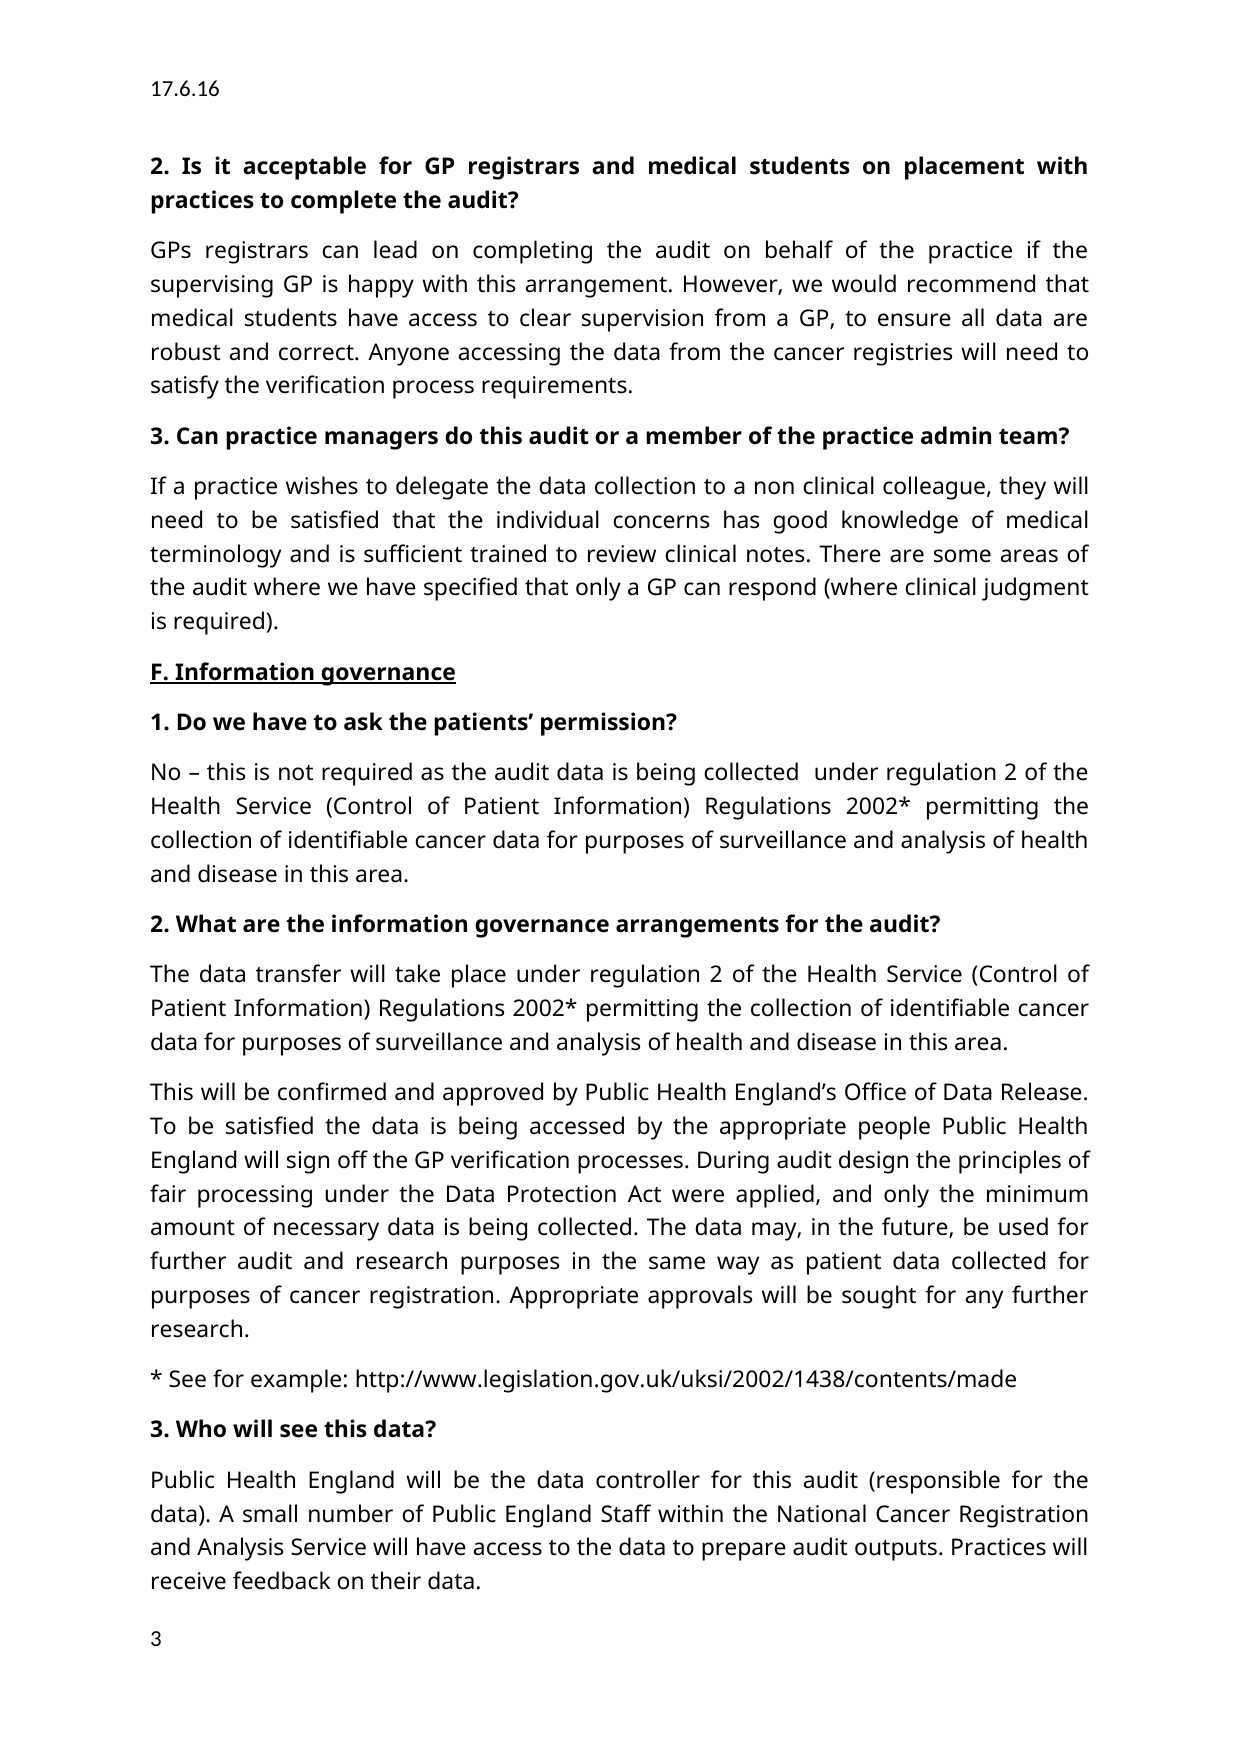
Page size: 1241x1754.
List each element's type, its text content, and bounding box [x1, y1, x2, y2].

text 2. Is it acceptable for GP registrars and medical students on placement with practices to complete the audit? [150, 150, 1090, 215]
text 1. Do we have to ask the patients’ permission? [150, 706, 1090, 737]
text The data transfer will take place under regulation 2 of the Health Service (Control of Patient Information) Regulations 2002* permitting the collection of identifiable cancer data for purposes of surveillance and analysis of health and disease in this area. [150, 958, 1090, 1057]
text 3. Who will see this data? [150, 1413, 1090, 1444]
text F. Information governance [150, 655, 1090, 687]
text 2. What are the information governance arrangements for the audit? [150, 908, 1090, 939]
text 3. Can practice managers do this audit or a member of the practice admin team? [150, 419, 1090, 451]
text Public Health England will be the data controller for this audit (responsible for the data). A small number of Public England Staff within the National Cancer Registration and Analysis Service will have access to the data to prepare audit outputs. Practices will receive feedback on their data. [150, 1464, 1090, 1596]
text * See for example: http://www.legislation.gov.uk/uksi/2002/1438/contents/made [150, 1363, 1090, 1394]
text No – this is not required as the audit data is being collected under regulation 2 of the Health Service (Control of Patient Information) Regulations 2002* permitting the collection of identifiable cancer data for purposes of surveillance and analysis of health and disease in this area. [150, 756, 1090, 889]
text If a practice wishes to delegate the data collection to a non clinical colleague, they will need to be satisfied that the individual concerns has good knowledge of medical terminology and is sufficient trained to review clinical notes. There are some areas of the audit where we have specified that only a GP can respond (where clinical judgment is required). [150, 470, 1090, 636]
text GPs registrars can lead on completing the audit on behalf of the practice if the supervising GP is happy with this arrangement. However, we would recommend that medical students have access to clear supervision from a GP, to ensure all data are robust and correct. Anyone accessing the data from the cancer registries will need to satisfy the verification process requirements. [150, 234, 1090, 400]
text This will be confirmed and approved by Public Health England’s Office of Data Release. To be satisfied the data is being accessed by the appropriate people Public Health England will sign off the GP verification processes. During audit design the principles of fair processing under the Data Protection Act were applied, and only the minimum amount of necessary data is being collected. The data may, in the future, be used for further audit and research purposes in the same way as patient data collected for purposes of cancer registration. Appropriate approvals will be sought for any further research. [150, 1076, 1090, 1344]
